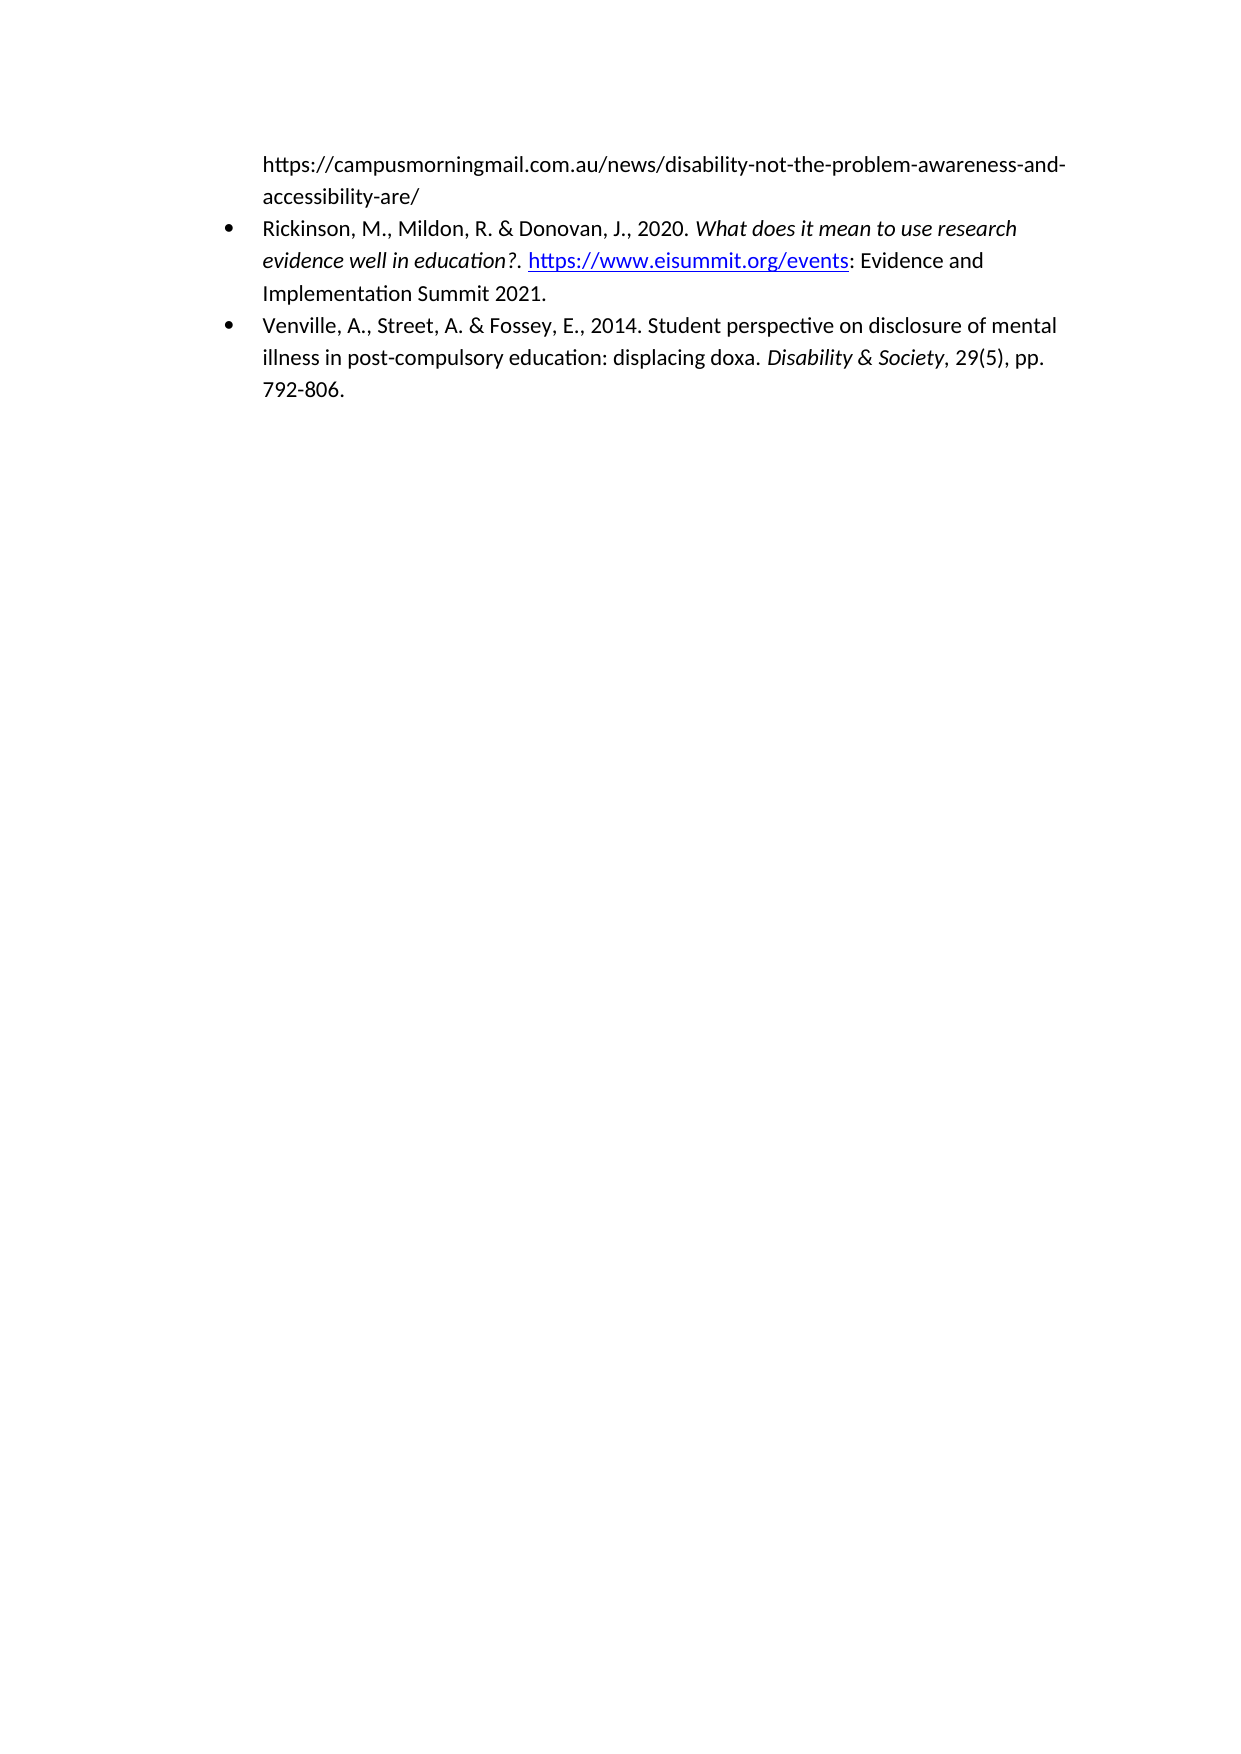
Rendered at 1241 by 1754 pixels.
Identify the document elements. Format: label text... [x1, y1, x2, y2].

list Rickinson, M., Mildon, R. & Donovan, J., 2020. What does it mean to use research evidence well in education?. https://www.eisummit.org/events: Evidence and Implementation Summit 2021. [225, 214, 1090, 307]
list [225, 150, 1090, 210]
list Venville, A., Street, A. & Fossey, E., 2014. Student perspective on disclosure of mental illness in post-compulsory education: displacing doxa. Disability & Society, 29(5), pp. 792-806. [225, 311, 1090, 403]
